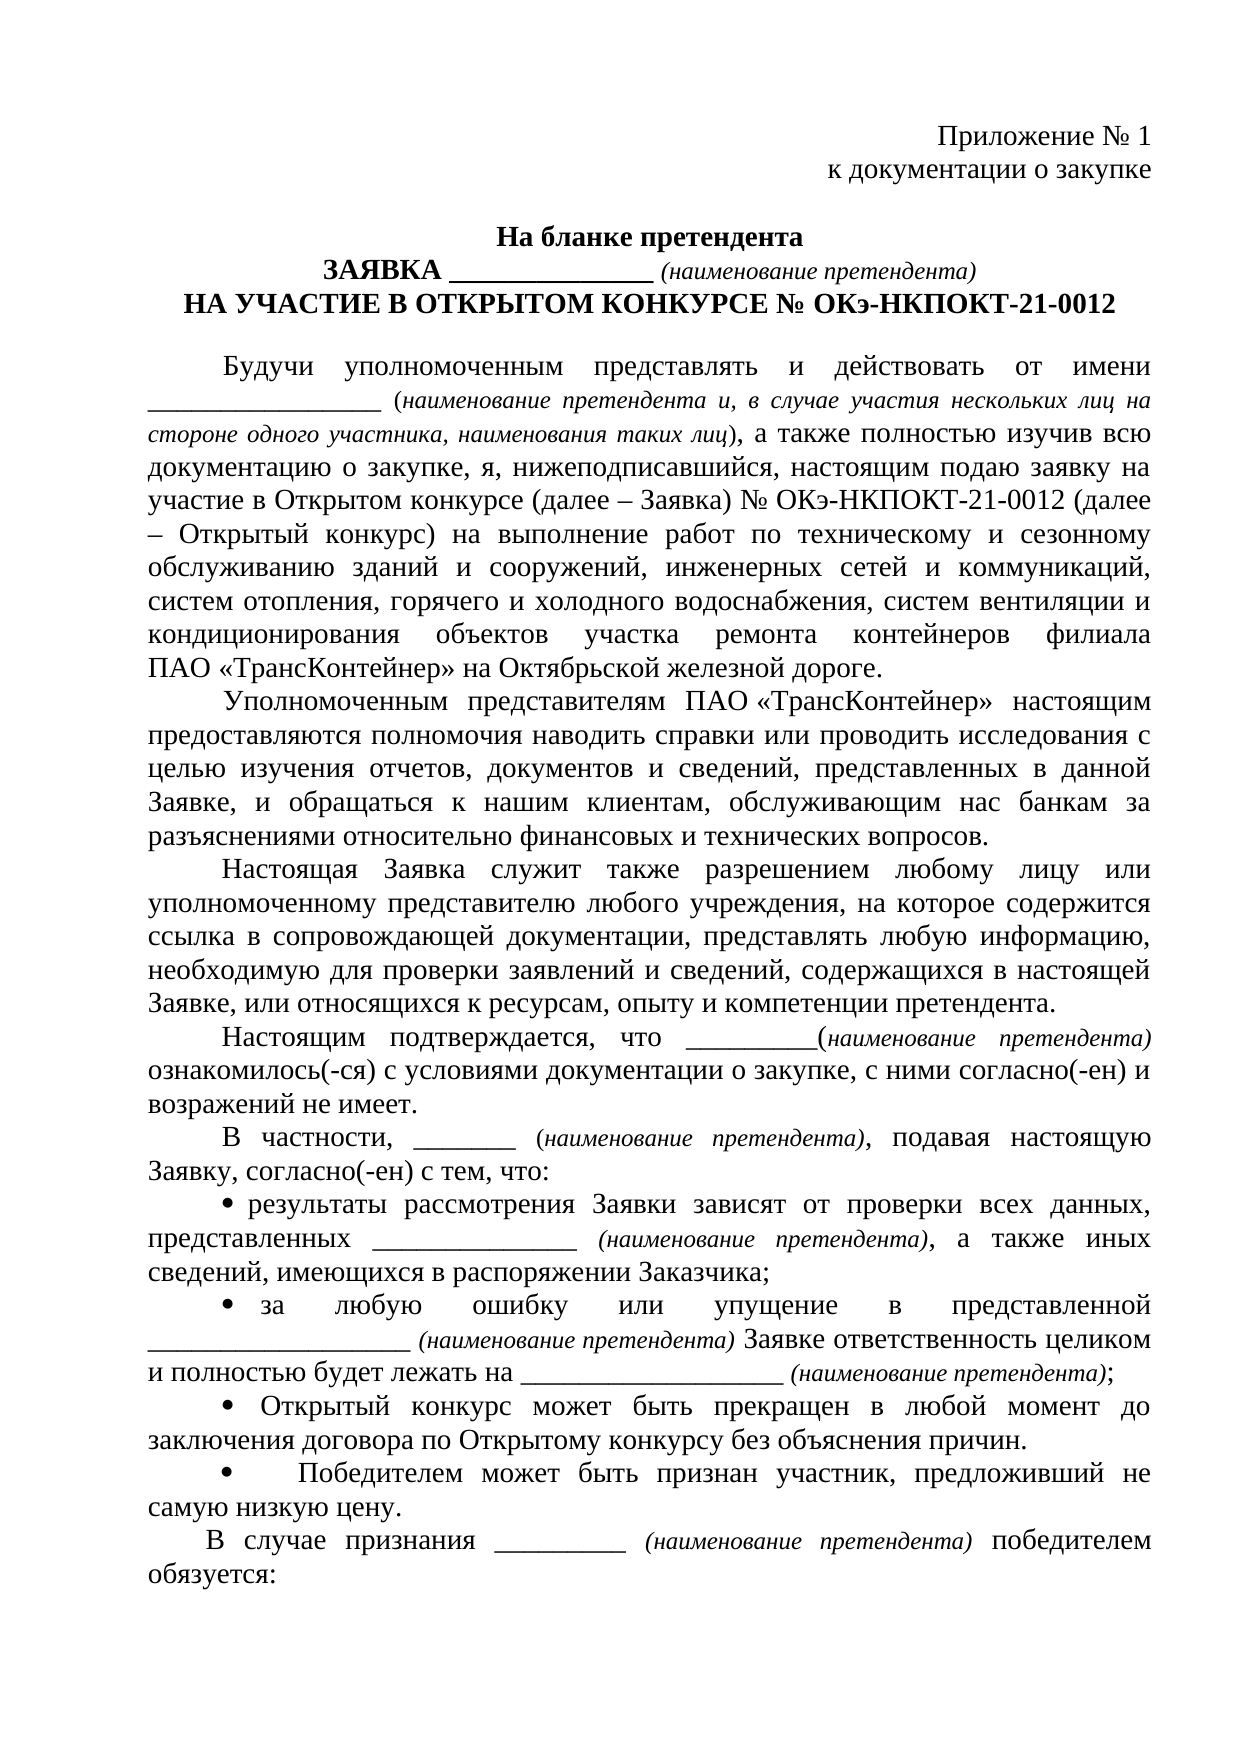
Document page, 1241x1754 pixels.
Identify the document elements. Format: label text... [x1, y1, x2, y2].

text Настоящая Заявка служит также разрешением любому лицу или уполномоченному представителю любого учреждения, на которое содержится ссылка в сопровождающей документации, представлять любую информацию, необходимую для проверки заявлений и сведений, содержащихся в настоящей Заявке, или относящихся к ресурсам, опыту и компетенции претендента. [148, 851, 1152, 1019]
text На бланке претендента [148, 219, 1152, 252]
list результаты рассмотрения Заявки зависят от проверки всех данных, представленных ______________ (наименование претендента), а также иных сведений, имеющихся в распоряжении Заказчика; [148, 1187, 1152, 1287]
text Приложение № 1 [148, 118, 1152, 152]
text к документации о закупке [148, 152, 1152, 185]
text НА УЧАСТИЕ В ОТКРЫТОМ КОНКУРСЕ № ОКэ-НКПОКТ-21-0012 [148, 286, 1152, 319]
list Открытый конкурс может быть прекращен в любой момент до заключения договора по Открытому конкурсу без объяснения причин. [148, 1388, 1152, 1455]
list Победителем может быть признан участник, предложивший не самую низкую цену. [148, 1455, 1152, 1522]
text Уполномоченным представителям ПАО «ТрансКонтейнер» настоящим предоставляются полномочия наводить справки или проводить исследования с целью изучения отчетов, документов и сведений, представленных в данной Заявке, и обращаться к нашим клиентам, обслуживающим нас банкам за разъяснениями относительно финансовых и технических вопросов. [148, 683, 1152, 851]
text В случае признания _________ (наименование претендента) победителем обязуется: [148, 1522, 1152, 1589]
text В частности, _______ (наименование претендента), подавая настоящую Заявку, согласно(-ен) с тем, что: [148, 1119, 1152, 1187]
text ЗАЯВКА ______________ (наименование претендента) [148, 252, 1152, 286]
text Будучи уполномоченным представлять и действовать от имени ________________ (наименование претендента и, в случае участия нескольких лиц на стороне одного участника, наименования таких лиц), а также полностью изучив всю документацию о закупке, я, нижеподписавшийся, настоящим подаю заявку на участие в Открытом конкурсе (далее – Заявка) № ОКэ-НКПОКТ-21-0012 (далее – Открытый конкурс) на выполнение работ по техническому и сезонному обслуживанию зданий и сооружений, инженерных сетей и коммуникаций, систем отопления, горячего и холодного водоснабжения, систем вентиляции и кондиционирования объектов участка ремонта контейнеров филиала ПАО «ТрансКонтейнер» на Октябрьской железной дороге. [148, 348, 1152, 683]
list за любую ошибку или упущение в представленной __________________ (наименование претендента) Заявке ответственность целиком и полностью будет лежать на __________________ (наименование претендента); [148, 1287, 1152, 1388]
text Настоящим подтверждается, что _________(наименование претендента) ознакомилось(-ся) с условиями документации о закупке, с ними согласно(-ен) и возражений не имеет. [148, 1019, 1152, 1119]
